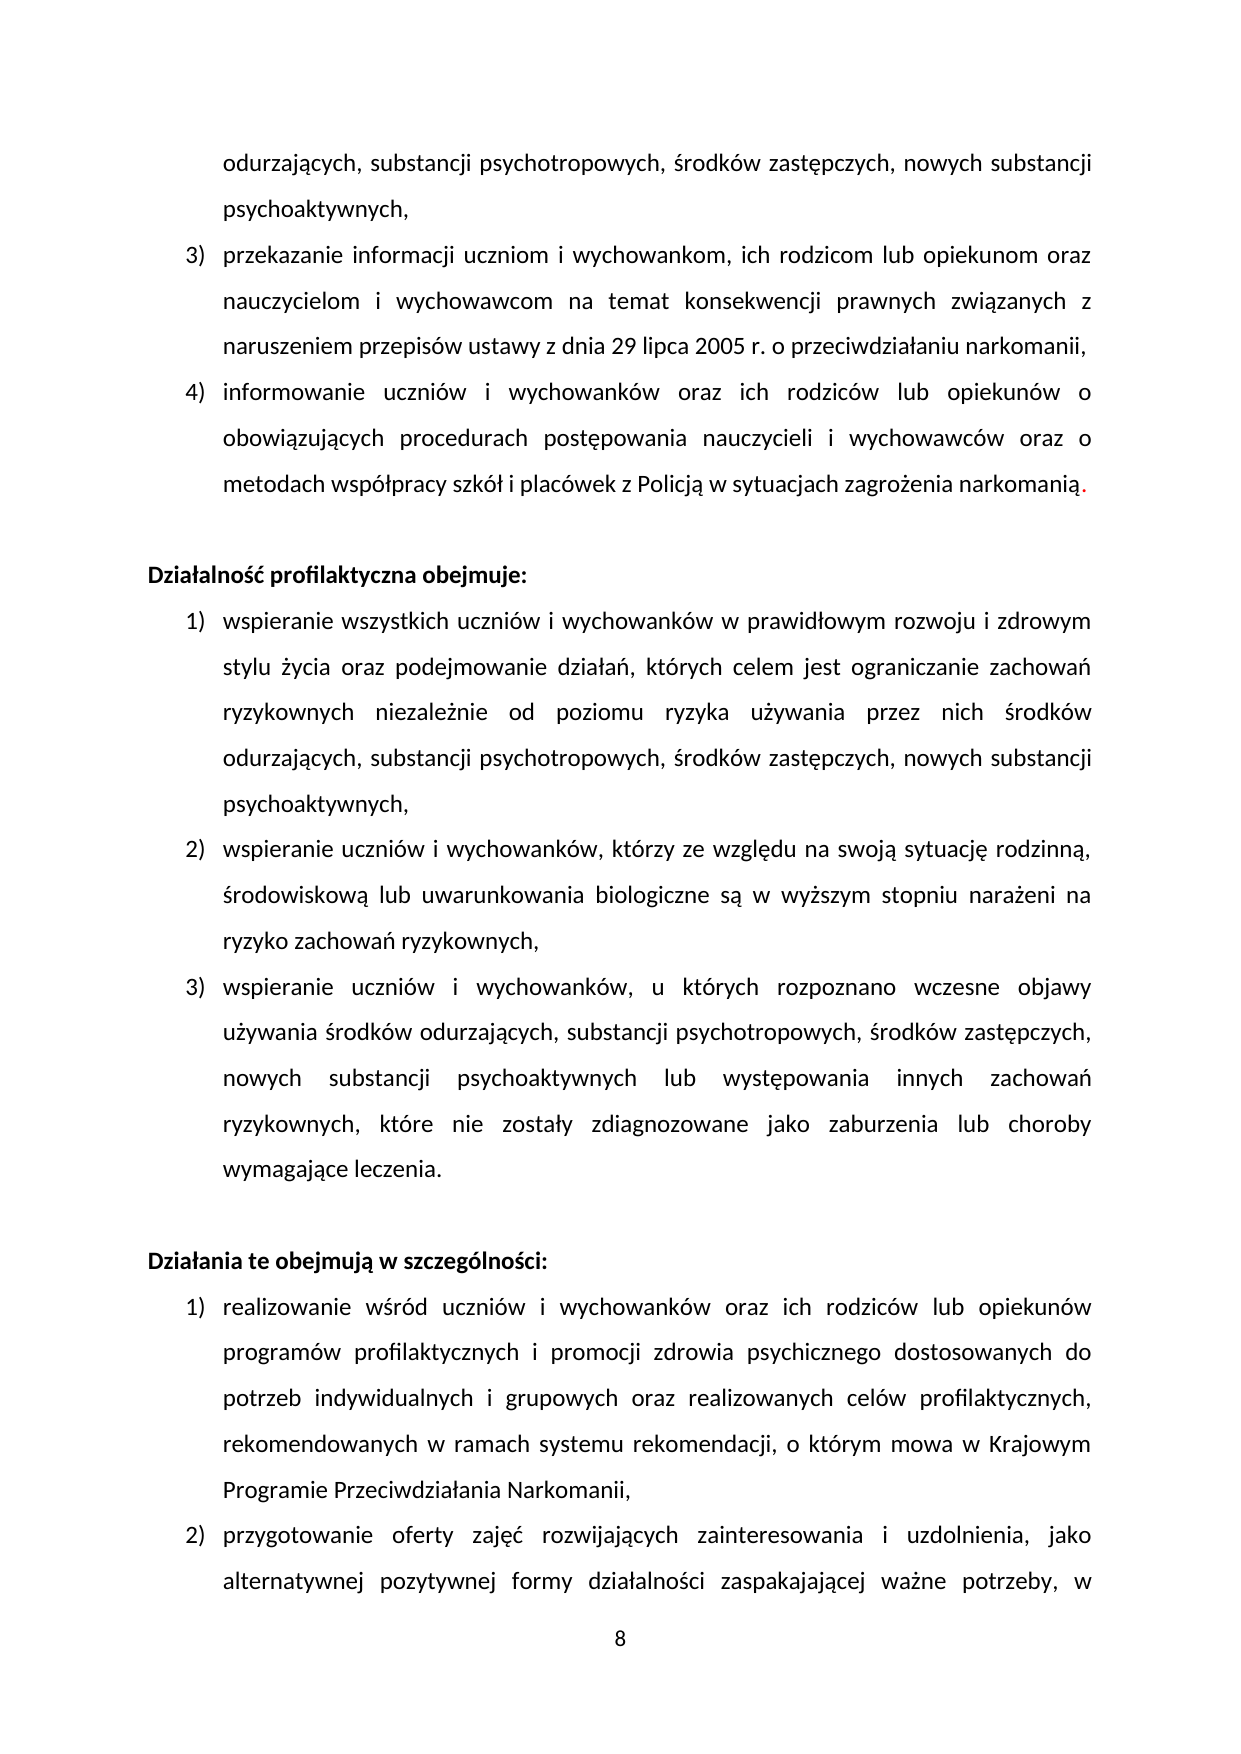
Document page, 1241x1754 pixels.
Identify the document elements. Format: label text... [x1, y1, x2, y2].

list informowanie uczniów i wychowanków oraz ich rodziców lub opiekunów o obowiązujących procedurach postępowania nauczycieli i wychowawców oraz o metodach współpracy szkół i placówek z Policją w sytuacjach zagrożenia narkomanią. [185, 376, 1093, 498]
list wspieranie uczniów i wychowanków, u których rozpoznano wczesne objawy używania środków odurzających, substancji psychotropowych, środków zastępczych, nowych substancji psychoaktywnych lub występowania innych zachowań ryzykownych, które nie zostały zdiagnozowane jako zaburzenia lub choroby wymagające leczenia. [185, 971, 1093, 1184]
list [185, 148, 1093, 224]
text Działalność profilaktyczna obejmuje: [148, 559, 1093, 590]
text Działania te obejmują w szczególności: [148, 1245, 1093, 1276]
list przekazanie informacji uczniom i wychowankom, ich rodzicom lub opiekunom oraz nauczycielom i wychowawcom na temat konsekwencji prawnych związanych z naruszeniem przepisów ustawy z dnia 29 lipca 2005 r. o przeciwdziałaniu narkomanii, [185, 239, 1093, 361]
list realizowanie wśród uczniów i wychowanków oraz ich rodziców lub opiekunów programów profilaktycznych i promocji zdrowia psychicznego dostosowanych do potrzeb indywidualnych i grupowych oraz realizowanych celów profilaktycznych, rekomendowanych w ramach systemu rekomendacji, o którym mowa w Krajowym Programie Przeciwdziałania Narkomanii, [185, 1291, 1093, 1504]
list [185, 1519, 1093, 1596]
list wspieranie wszystkich uczniów i wychowanków w prawidłowym rozwoju i zdrowym stylu życia oraz podejmowanie działań, których celem jest ograniczanie zachowań ryzykownych niezależnie od poziomu ryzyka używania przez nich środków odurzających, substancji psychotropowych, środków zastępczych, nowych substancji psychoaktywnych, [185, 605, 1093, 818]
list wspieranie uczniów i wychowanków, którzy ze względu na swoją sytuację rodzinną, środowiskową lub uwarunkowania biologiczne są w wyższym stopniu narażeni na ryzyko zachowań ryzykownych, [185, 833, 1093, 956]
